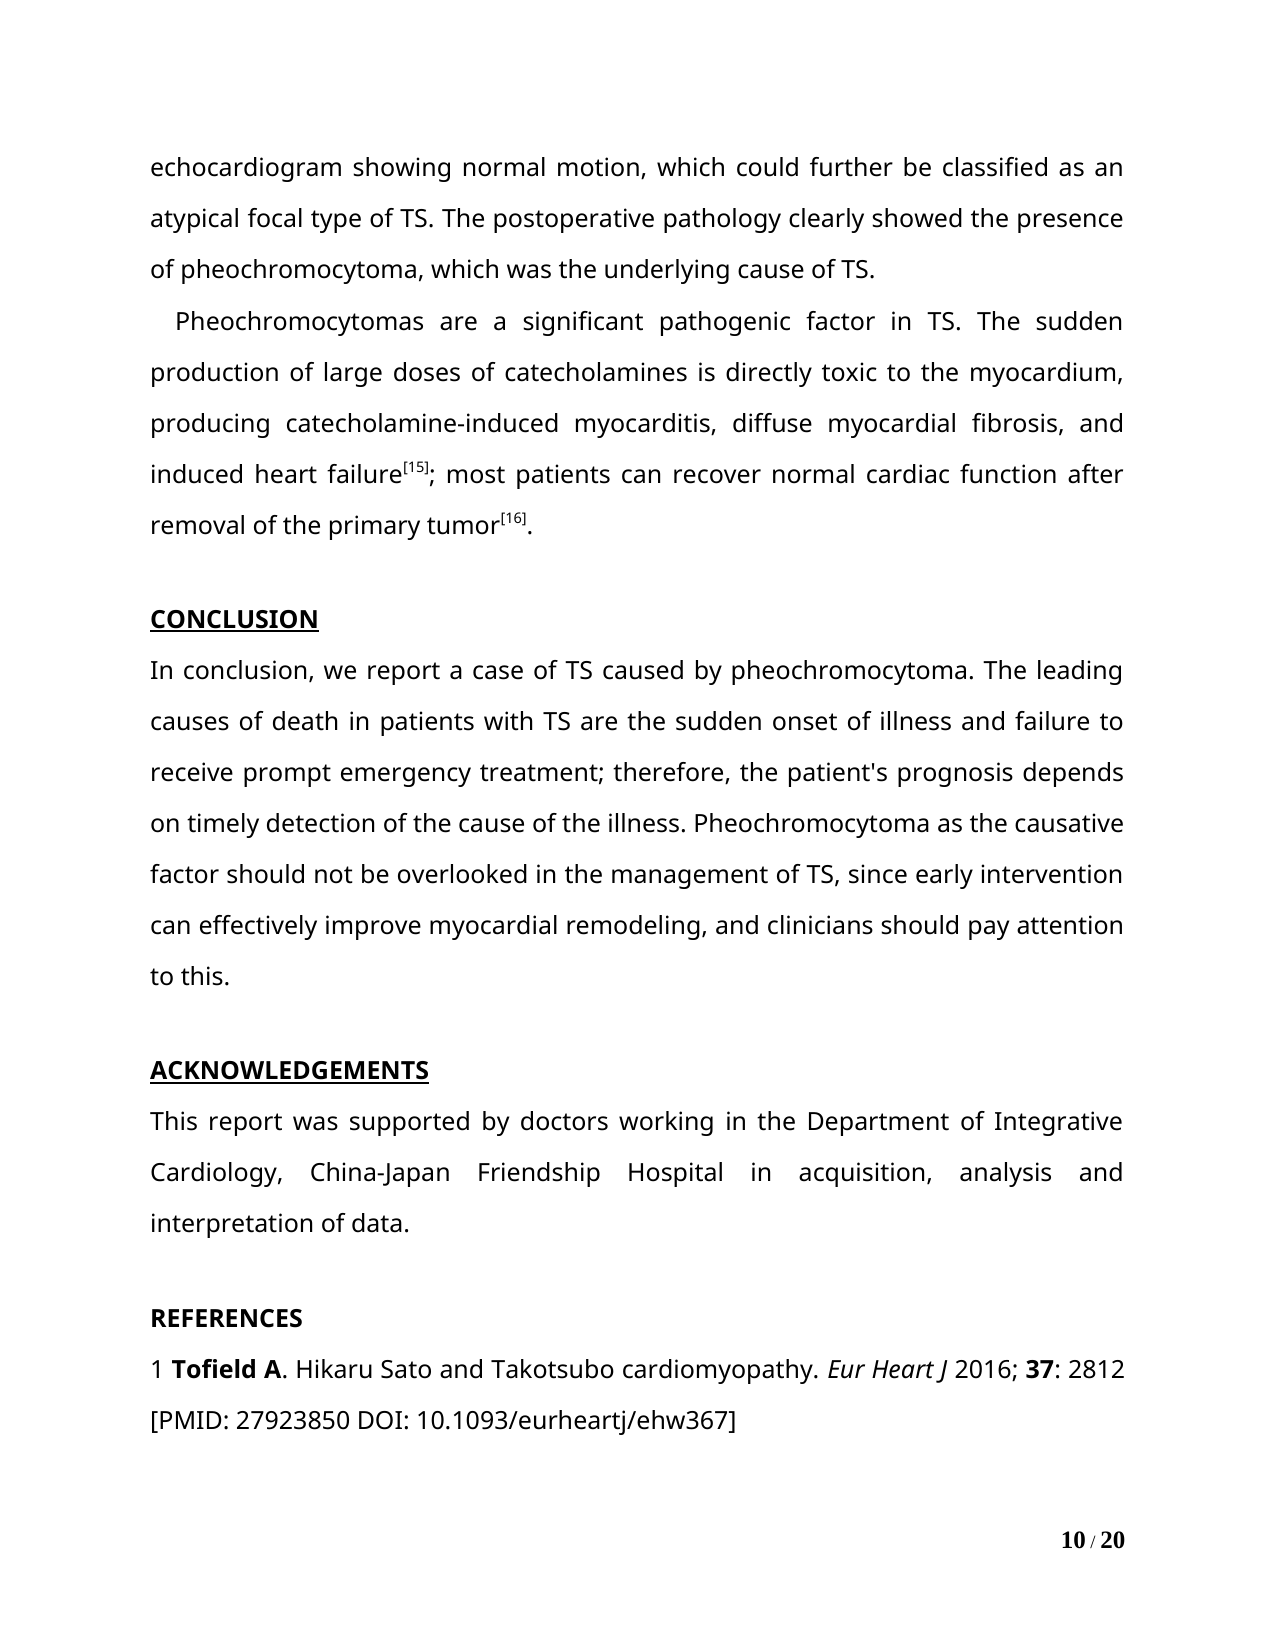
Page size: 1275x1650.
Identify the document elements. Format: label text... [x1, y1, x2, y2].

text Pheochromocytomas are a significant pathogenic factor in TS. The sudden production of large doses of catecholamines is directly toxic to the myocardium, producing catecholamine-induced myocarditis, diffuse myocardial fibrosis, and induced heart failure[15]; most patients can recover normal cardiac function after removal of the primary tumor[16]. [150, 303, 1125, 541]
text In conclusion, we report a case of TS caused by pheochromocytoma. The leading causes of death in patients with TS are the sudden onset of illness and failure to receive prompt emergency treatment; therefore, the patient's prognosis depends on timely detection of the cause of the illness. Pheochromocytoma as the causative factor should not be overlooked in the management of TS, since early intervention can effectively improve myocardial remodeling, and clinicians should pay attention to this. [150, 652, 1125, 993]
text CONCLUSION [150, 601, 1125, 636]
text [150, 150, 1125, 286]
text REFERENCES [150, 1300, 1125, 1334]
text ACKNOWLEDGEMENTS [150, 1053, 1125, 1087]
text This report was supported by doctors working in the Department of Integrative Cardiology, China-Japan Friendship Hospital in acquisition, analysis and interpretation of data. [150, 1104, 1125, 1240]
text 1 Tofield A. Hikaru Sato and Takotsubo cardiomyopathy. Eur Heart J 2016; 37: 2812 [PMID: 27923850 DOI: 10.1093/eurheartj/ehw367] [150, 1351, 1125, 1436]
